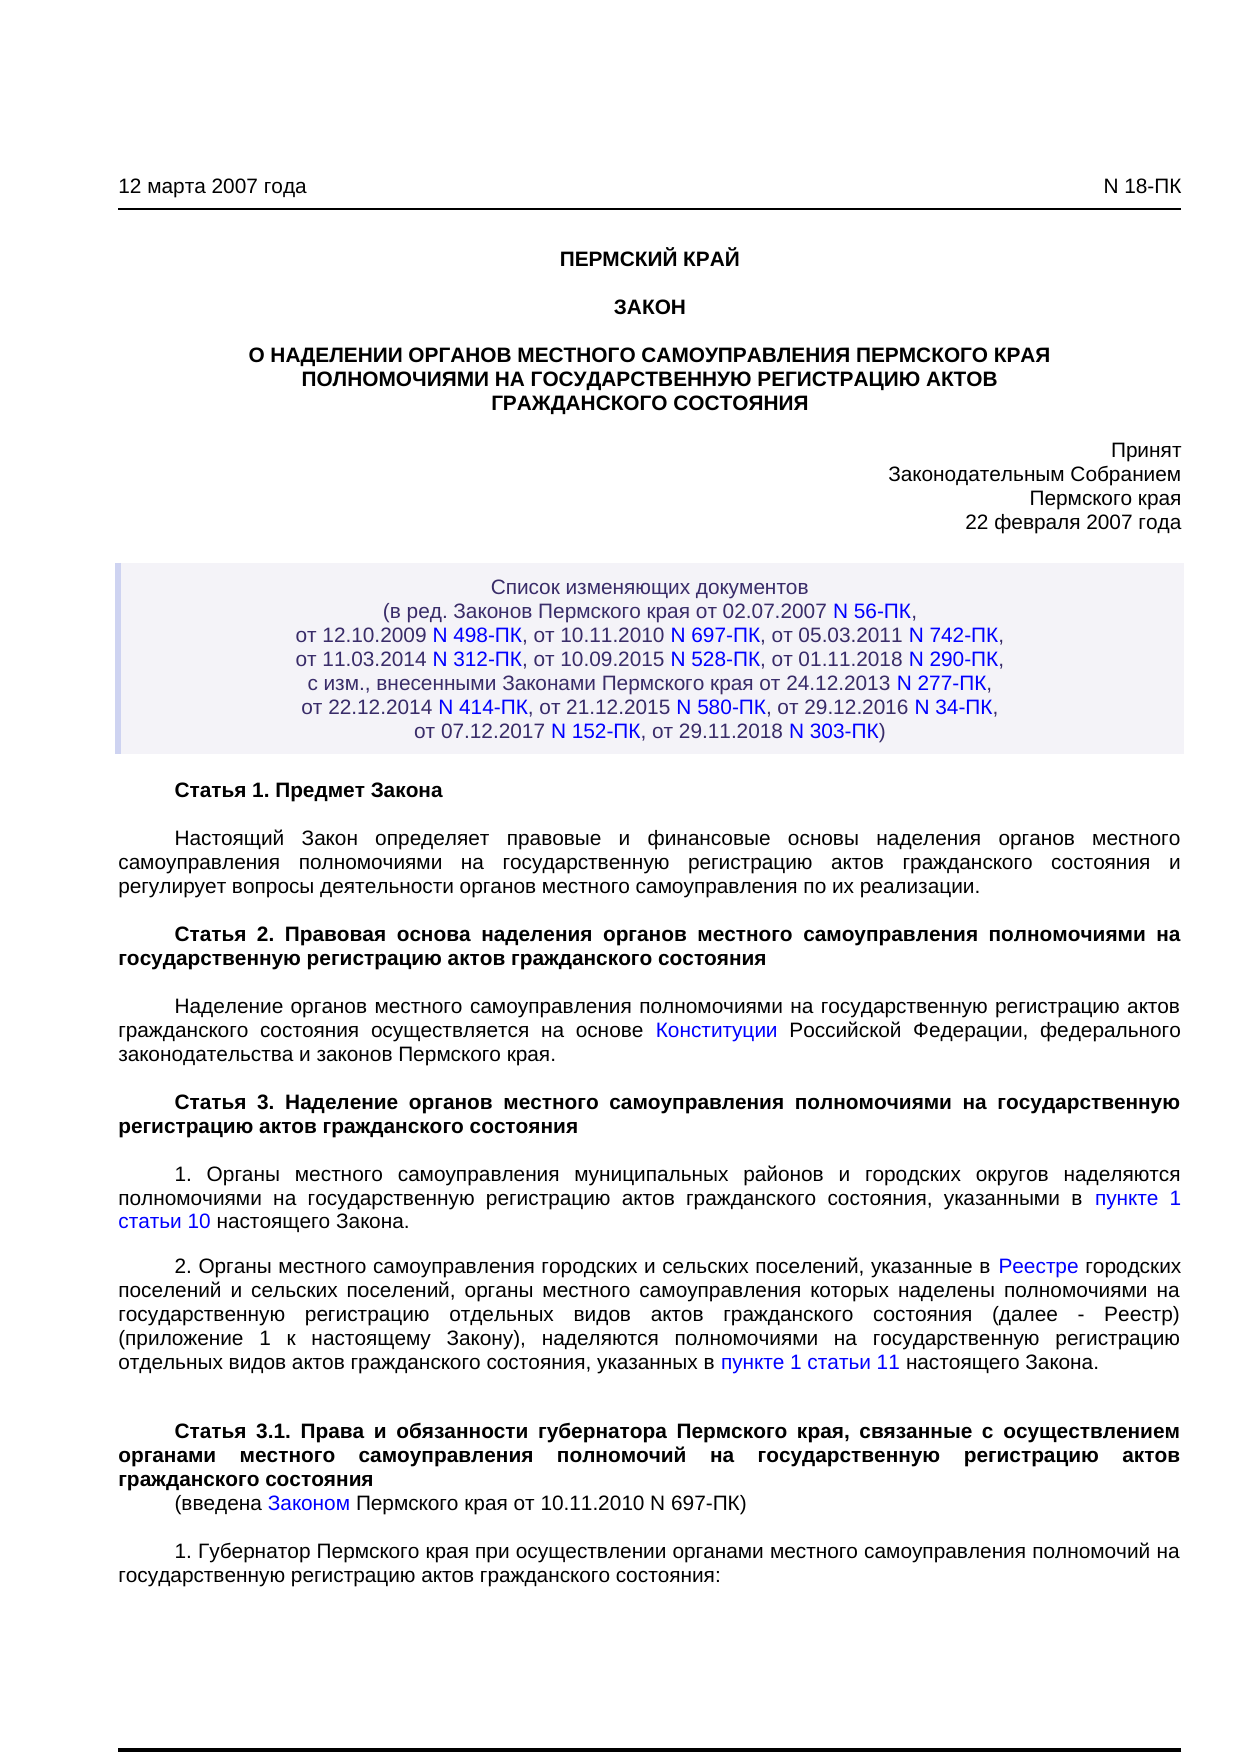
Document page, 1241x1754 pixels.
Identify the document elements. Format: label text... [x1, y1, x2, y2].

text Наделение органов местного самоуправления полномочиями на государственную регистрацию актов гражданского состояния осуществляется на основе Конституции Российской Федерации, федерального законодательства и законов Пермского края. [118, 994, 1181, 1066]
text Принят [118, 438, 1181, 462]
text Законодательным Собранием [118, 462, 1181, 486]
title ГРАЖДАНСКОГО СОСТОЯНИЯ [118, 390, 1181, 414]
table_header Список изменяющих документов (в ред. Законов Пермского края от 02.07.2007 N 56-ПК, от 12.10.2009 N 498-ПК, от 10.11.2010 N 697-ПК, от 05.03.2011 N 742-ПК, от 11.03.2014 N 312-ПК, от 10.09.2015 N 528-ПК, от 01.11.2018 N 290-ПК, с изм., внесенными Законами Пермского края от 24.12.2013 N 277-ПК, от 22.12.2014 N 414-ПК, от 21.12.2015 N 580-ПК, от 29.12.2016 N 34-ПК, от 07.12.2017 N 152-ПК, от 29.11.2018 N 303-ПК) [121, 563, 1178, 754]
title Статья 2. Правовая основа наделения органов местного самоуправления полномочиями на государственную регистрацию актов гражданского состояния [118, 922, 1181, 970]
text 1. Органы местного самоуправления муниципальных районов и городских округов наделяются полномочиями на государственную регистрацию актов гражданского состояния, указанными в пункте 1 статьи 10 настоящего Закона. [118, 1161, 1181, 1233]
text Настоящий Закон определяет правовые и финансовые основы наделения органов местного самоуправления полномочиями на государственную регистрацию актов гражданского состояния и регулирует вопросы деятельности органов местного самоуправления по их реализации. [118, 826, 1181, 898]
title ПЕРМСКИЙ КРАЙ [118, 247, 1181, 271]
text 22 февраля 2007 года [118, 510, 1181, 534]
title ПОЛНОМОЧИЯМИ НА ГОСУДАРСТВЕННУЮ РЕГИСТРАЦИЮ АКТОВ [118, 366, 1181, 390]
text Пермского края [118, 486, 1181, 510]
title Статья 3. Наделение органов местного самоуправления полномочиями на государственную регистрацию актов гражданского состояния [118, 1089, 1181, 1137]
title Статья 1. Предмет Закона [118, 778, 1181, 802]
text 1. Губернатор Пермского края при осуществлении органами местного самоуправления полномочий на государственную регистрацию актов гражданского состояния: [118, 1538, 1181, 1586]
title ЗАКОН [118, 294, 1181, 318]
table_header N 18-ПК [650, 174, 1181, 198]
text (введена Законом Пермского края от 10.11.2010 N 697-ПК) [118, 1491, 1181, 1514]
text 2. Органы местного самоуправления городских и сельских поселений, указанные в Реестре городских поселений и сельских поселений, органы местного самоуправления которых наделены полномочиями на государственную регистрацию отдельных видов актов гражданского состояния (далее - Реестр) (приложение 1 к настоящему Закону), наделяются полномочиями на государственную регистрацию отдельных видов актов гражданского состояния, указанных в пункте 1 статьи 11 настоящего Закона. [118, 1254, 1181, 1374]
table_header 12 марта 2007 года [118, 174, 649, 198]
title Статья 3.1. Права и обязанности губернатора Пермского края, связанные с осуществлением органами местного самоуправления полномочий на государственную регистрацию актов гражданского состояния [118, 1419, 1181, 1491]
title О НАДЕЛЕНИИ ОРГАНОВ МЕСТНОГО САМОУПРАВЛЕНИЯ ПЕРМСКОГО КРАЯ [118, 342, 1181, 366]
